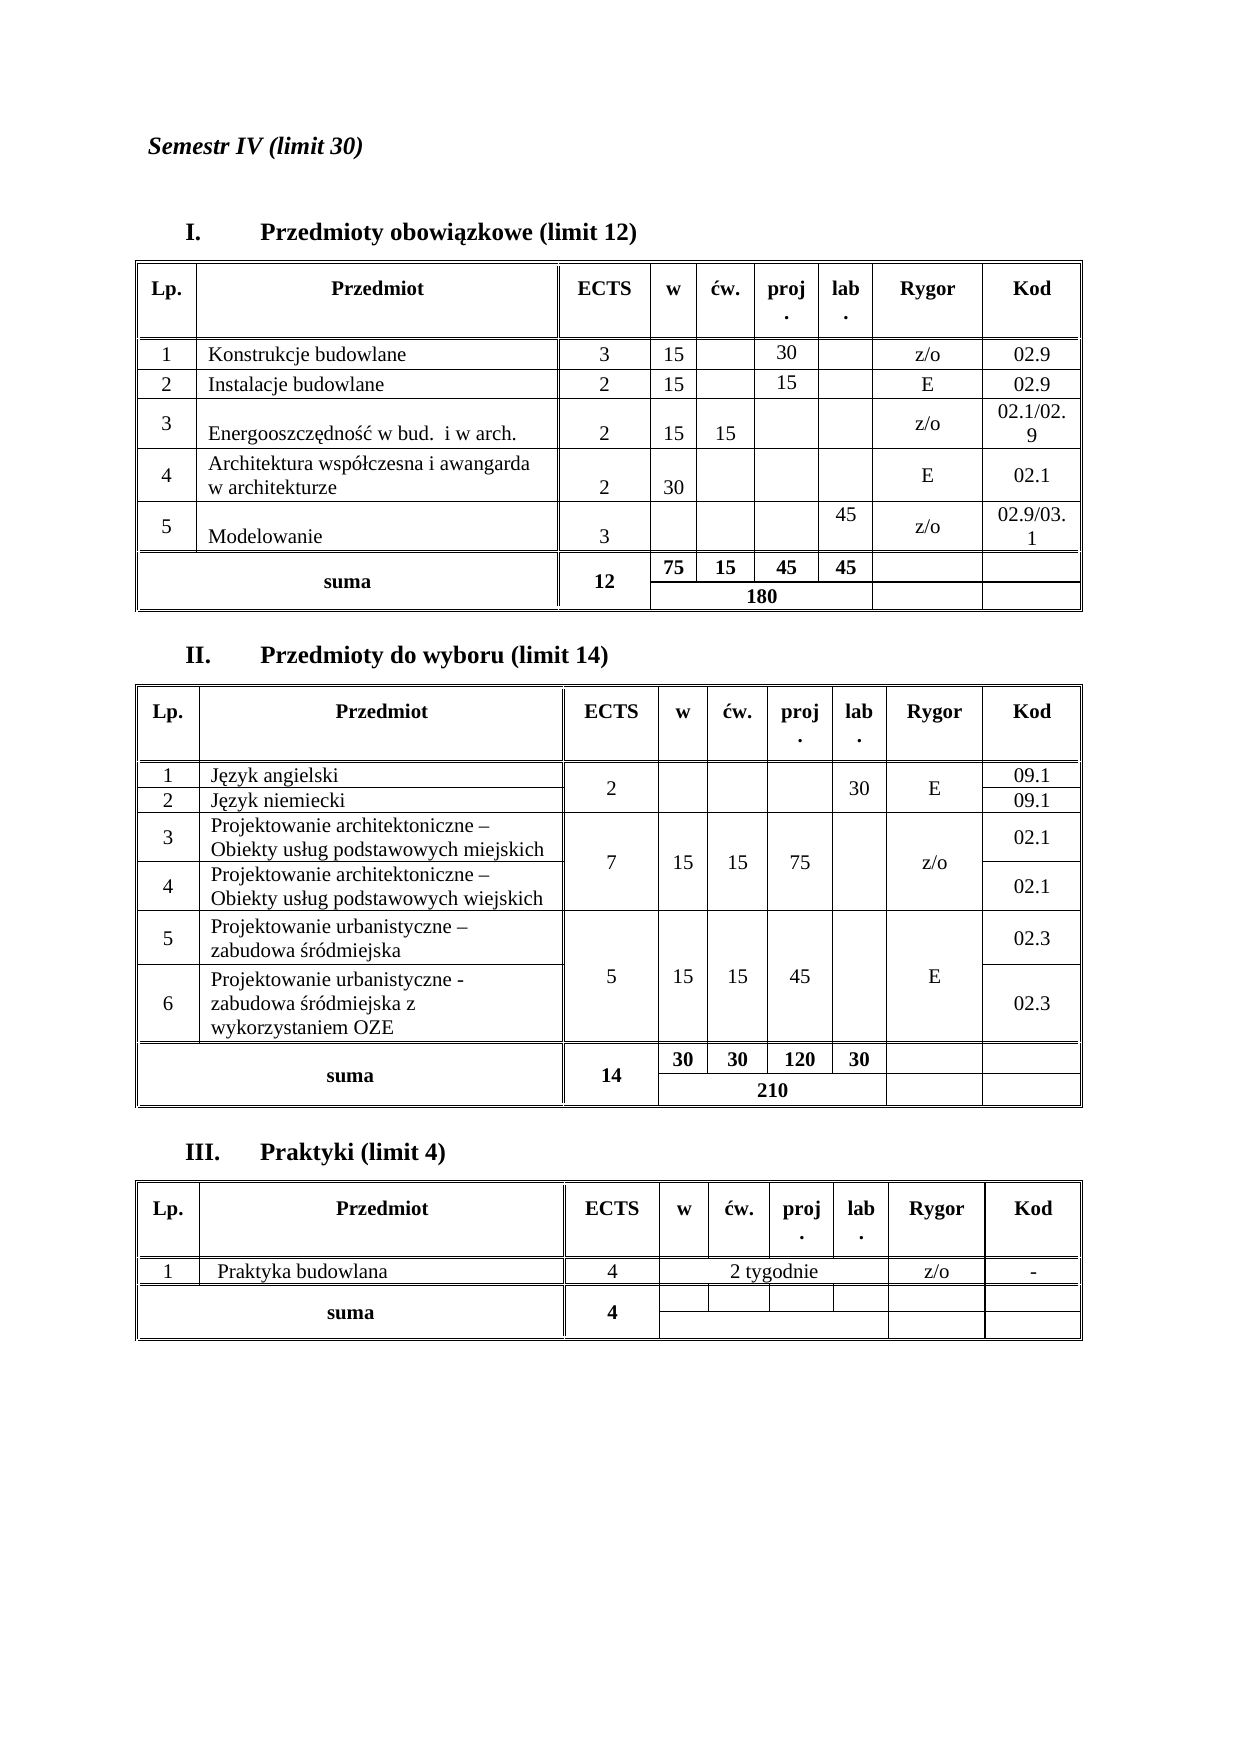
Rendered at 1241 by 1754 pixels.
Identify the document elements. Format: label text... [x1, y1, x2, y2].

list Przedmioty obowiązkowe (limit 12) [185, 217, 1093, 246]
table_cell suma [136, 1283, 564, 1338]
table_cell 02.3 [983, 911, 1080, 964]
table_cell [659, 763, 707, 812]
text Semestr IV (limit 30) [148, 131, 1093, 160]
table_cell 5 [138, 911, 199, 964]
table_header w [660, 1183, 708, 1256]
table_cell 30 [833, 1044, 886, 1073]
table_header proj. [768, 687, 832, 760]
table_header ECTS [565, 1183, 659, 1256]
table_header Przedmiot [197, 264, 558, 337]
table_cell E [887, 911, 982, 1041]
table_cell [833, 911, 886, 1041]
table_cell 02.9 [983, 337, 1080, 368]
table_cell [768, 763, 832, 812]
table_cell Modelowanie [197, 502, 557, 550]
table_cell [697, 340, 754, 368]
table_cell [873, 583, 982, 608]
table_cell 30 [708, 1044, 767, 1073]
table_cell 2 [560, 370, 650, 398]
table_cell 4 [566, 1259, 659, 1283]
table_header lab. [819, 264, 872, 337]
table_cell 210 [659, 1074, 886, 1105]
table_header ćw. [709, 1183, 769, 1256]
table_cell 15 [708, 813, 767, 910]
table_cell Instalacje budowlane [197, 370, 557, 398]
table_cell 15 [697, 553, 754, 581]
table_header Rygor [873, 264, 982, 337]
table_cell Projektowanie architektoniczne – Obiekty usług podstawowych wiejskich [200, 862, 562, 910]
table_cell 09.1 [983, 760, 1080, 787]
table_cell [983, 1041, 1081, 1073]
table_cell z/o [873, 399, 982, 447]
table_cell 02.1 [983, 813, 1080, 861]
table_cell 2 [565, 763, 658, 812]
table_cell E [873, 370, 982, 398]
table_header ćw. [697, 264, 754, 337]
table_cell z/o [873, 502, 982, 550]
table_header lab. [834, 1183, 888, 1256]
table_cell 15 [651, 370, 696, 398]
table_header ECTS [564, 687, 658, 760]
table_cell 4 [138, 862, 199, 910]
table_cell 15 [659, 813, 707, 910]
table_cell [833, 813, 886, 910]
table_cell 14 [564, 1044, 658, 1105]
table_cell 2 [560, 449, 650, 501]
table_cell [755, 399, 818, 447]
table_cell 1 [138, 337, 196, 368]
table_cell 12 [558, 553, 650, 608]
table_cell 30 [651, 449, 696, 501]
table_cell E [873, 449, 982, 501]
table_cell 75 [651, 553, 696, 581]
table_cell [873, 553, 982, 581]
list Przedmioty do wyboru (limit 14) [185, 640, 1093, 669]
table_header Rygor [887, 687, 982, 760]
table_cell z/o [873, 340, 982, 368]
table_cell [660, 1286, 708, 1311]
table_cell [983, 1074, 1080, 1105]
table_cell [709, 1286, 769, 1311]
table_cell [770, 1286, 833, 1311]
table_cell 2 [560, 399, 650, 447]
table_header Rygor [889, 1183, 984, 1256]
table_cell [697, 502, 754, 550]
table_cell 2 [138, 788, 199, 812]
table_cell 75 [768, 813, 832, 910]
table_cell 4 [138, 449, 196, 501]
table_header ECTS [558, 264, 650, 337]
table_cell E [887, 763, 982, 812]
table_cell 45 [819, 502, 872, 550]
table_cell [887, 1074, 982, 1105]
table_cell 3 [138, 813, 199, 861]
table_cell 45 [755, 553, 818, 581]
table_cell 5 [565, 911, 658, 1041]
table_cell 30 [755, 340, 818, 368]
table_cell 45 [819, 553, 872, 581]
table_header Lp. [138, 264, 196, 337]
table_cell Projektowanie architektoniczne – Obiekty usług podstawowych miejskich [200, 813, 562, 861]
table_cell 3 [560, 340, 650, 368]
table_cell [834, 1286, 888, 1311]
table_cell [819, 370, 872, 398]
table_cell 15 [755, 370, 818, 398]
table_cell 02.9 [983, 370, 1080, 398]
table_cell 15 [651, 340, 696, 368]
table_header Lp. [138, 1183, 199, 1256]
table_cell 3 [560, 502, 650, 550]
table_cell 02.9/03.1 [983, 502, 1080, 550]
table_cell Język angielski [200, 763, 562, 787]
table_cell [889, 1286, 984, 1311]
table_cell Energooszczędność w bud. i w arch. [197, 399, 557, 447]
table_cell 02.3 [983, 965, 1080, 1041]
table_cell Praktyka budowlana [200, 1259, 563, 1283]
table_cell 15 [708, 911, 767, 1041]
table_cell 15 [651, 399, 696, 447]
table_cell z/o [887, 813, 982, 910]
table_cell [819, 340, 872, 368]
table_header Lp. [138, 687, 199, 760]
table_header Przedmiot [199, 685, 564, 760]
table_cell - [986, 1256, 1081, 1283]
table_cell 02.1 [983, 862, 1080, 910]
table_cell Projektowanie urbanistyczne – zabudowa śródmiejska [200, 911, 562, 964]
table_cell 1 [138, 760, 199, 787]
table_cell [819, 449, 872, 501]
table_cell [889, 1312, 984, 1338]
table_cell 180 [651, 583, 872, 608]
table_cell [697, 449, 754, 501]
table_cell 120 [768, 1044, 832, 1073]
table_header w [659, 687, 707, 760]
table_cell Konstrukcje budowlane [197, 340, 557, 368]
table_cell [697, 370, 754, 398]
table_cell 5 [138, 502, 196, 550]
table_header Kod [983, 687, 1080, 760]
table_cell [986, 1312, 1080, 1338]
table_cell Projektowanie urbanistyczne - zabudowa śródmiejska z wykorzystaniem OZE [200, 965, 562, 1041]
table_cell [651, 502, 696, 550]
table_header proj. [770, 1183, 833, 1256]
table_cell [755, 449, 818, 501]
table_header Przedmiot [200, 1183, 564, 1256]
table_cell 2 tygodnie [660, 1259, 888, 1283]
table_cell 30 [833, 763, 886, 812]
table_cell [887, 1044, 982, 1073]
table_header proj. [755, 264, 818, 337]
table_cell 45 [768, 911, 832, 1041]
table_header ćw. [708, 687, 767, 760]
table_cell Architektura współczesna i awangarda w architekturze [197, 449, 557, 501]
table_cell 15 [697, 399, 754, 447]
table_cell 6 [138, 965, 199, 1041]
table_header lab. [833, 687, 886, 760]
table_cell 30 [659, 1044, 707, 1073]
table_cell [819, 399, 872, 447]
text III. Praktyki (limit 4) [185, 1137, 1093, 1166]
table_cell 3 [138, 399, 196, 447]
table_cell suma [136, 1041, 564, 1105]
table_cell 2 [138, 370, 196, 398]
table_cell 02.1 [983, 449, 1080, 501]
table_cell 1 [136, 1256, 199, 1283]
table_header Kod [986, 1183, 1080, 1256]
table_header w [651, 264, 696, 337]
table_cell z/o [889, 1259, 984, 1283]
table_cell 09.1 [983, 788, 1080, 812]
table_header Kod [983, 264, 1080, 337]
table_cell [755, 502, 818, 550]
table_cell suma [136, 550, 558, 608]
table_cell Język niemiecki [200, 788, 562, 812]
table_cell 15 [659, 911, 707, 1041]
table_cell [660, 1312, 888, 1338]
table_cell [986, 1283, 1081, 1311]
table_cell [983, 583, 1080, 608]
table_cell 02.1/02.9 [983, 399, 1080, 447]
table_cell 7 [565, 813, 658, 910]
table_cell 4 [565, 1286, 659, 1338]
table_cell [708, 763, 767, 812]
table_cell [983, 550, 1081, 581]
